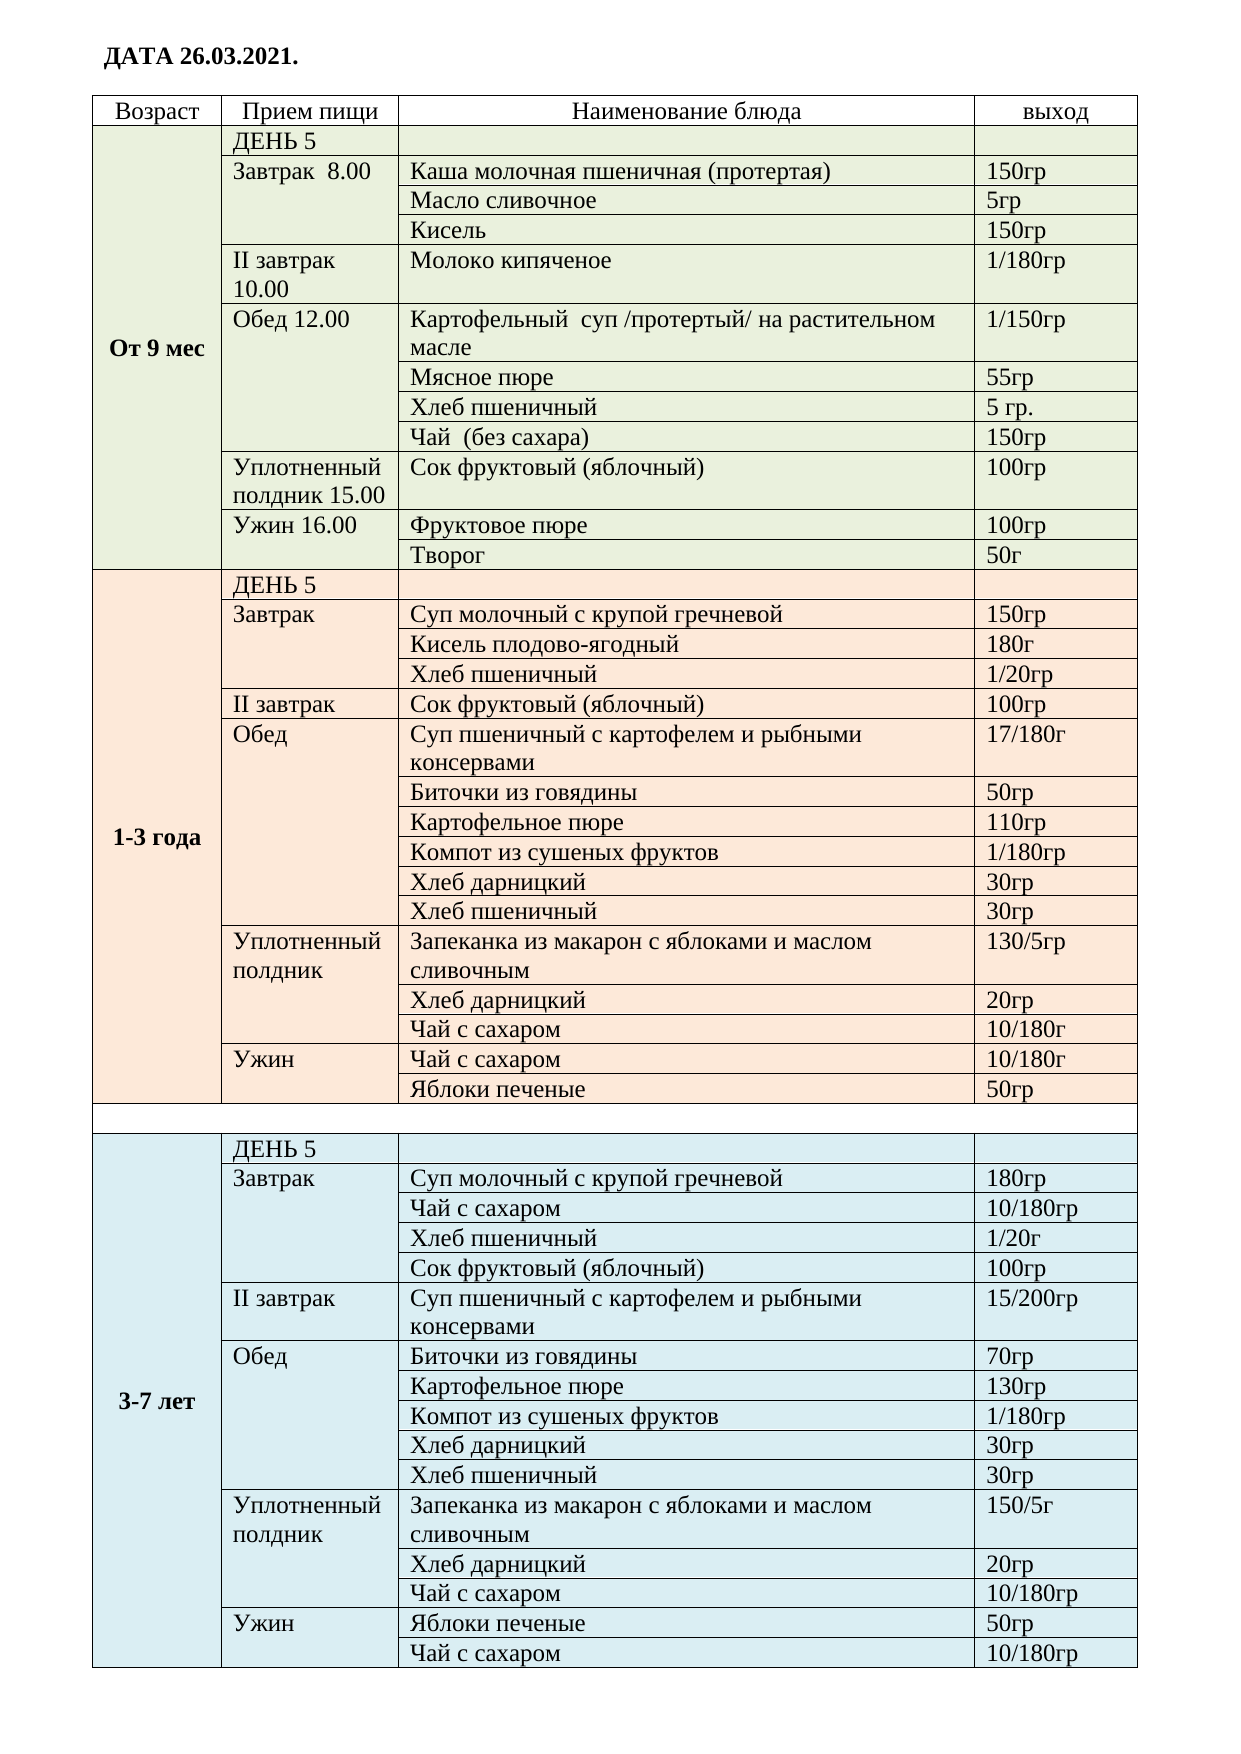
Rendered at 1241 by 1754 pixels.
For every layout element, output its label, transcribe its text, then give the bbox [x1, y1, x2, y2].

table_cell Компот из сушеных фруктов [399, 837, 974, 866]
table_cell 130гр [975, 1371, 1137, 1400]
table_cell 3-7 лет [93, 1134, 221, 1667]
table_cell 10/180г [975, 1044, 1137, 1073]
table_cell Хлеб дарницкий [399, 1549, 974, 1577]
table_cell Картофельный суп /протертый/ на растительном масле [399, 304, 974, 361]
table_cell Запеканка из макарон с яблоками и маслом сливочным [399, 926, 974, 984]
table_cell 150гр [975, 600, 1137, 628]
table_cell Биточки из говядины [399, 1341, 974, 1370]
table_cell II завтрак 10.00 [222, 245, 398, 303]
table_cell 50г [975, 540, 1137, 569]
table_cell [975, 1134, 1137, 1162]
table_cell Суп молочный с крупой гречневой [399, 1164, 974, 1192]
table_cell Ужин 16.00 [222, 510, 398, 569]
table_cell 15/200гр [975, 1283, 1137, 1340]
table_cell 180г [975, 629, 1137, 658]
table_cell 1-3 года [93, 570, 221, 1103]
table_cell Фруктовое пюре [399, 510, 974, 539]
table_cell ДЕНЬ 5 [222, 570, 398, 598]
table_cell 17/180г [975, 719, 1137, 776]
table_cell 180гр [975, 1164, 1137, 1192]
table_cell [975, 570, 1137, 598]
table_cell Чай (без сахара) [399, 422, 974, 451]
table_cell Сок фруктовый (яблочный) [399, 452, 974, 509]
text ДАТА 26.03.2021. [103, 41, 1210, 70]
table_cell Яблоки печеные [399, 1608, 974, 1637]
table_cell [399, 1134, 974, 1162]
table_cell Чай с сахаром [399, 1044, 974, 1073]
table_cell 20гр [975, 1549, 1137, 1577]
table_cell Картофельное пюре [399, 807, 974, 836]
table_cell 50гр [975, 777, 1137, 806]
table_cell Завтрак [222, 600, 398, 688]
table_cell 1/150гр [975, 304, 1137, 361]
table_cell 100гр [975, 1253, 1137, 1282]
table_cell Кисель [399, 215, 974, 244]
table_cell Масло сливочное [399, 186, 974, 214]
table_cell 50гр [975, 1608, 1137, 1637]
table_cell [975, 126, 1137, 155]
table_cell 1/20г [975, 1223, 1137, 1252]
table_cell Ужин [222, 1608, 398, 1667]
table_cell 55гр [975, 362, 1137, 391]
table_cell Ужин [222, 1044, 398, 1103]
table_cell 30гр [975, 1431, 1137, 1459]
table_cell 5гр [975, 186, 1137, 214]
table_cell Биточки из говядины [399, 777, 974, 806]
table_cell II завтрак [222, 689, 398, 718]
table_header выход [975, 96, 1137, 125]
table_cell Обед 12.00 [222, 304, 398, 451]
table_cell 100гр [975, 452, 1137, 509]
table_cell 1/180гр [975, 1401, 1137, 1429]
table_cell Чай с сахаром [399, 1015, 974, 1043]
table_cell Компот из сушеных фруктов [399, 1401, 974, 1429]
table_cell 100гр [975, 689, 1137, 718]
table_cell ДЕНЬ 5 [222, 1134, 398, 1162]
table_cell Суп молочный с крупой гречневой [399, 600, 974, 628]
table_cell Завтрак [222, 1164, 398, 1282]
table_cell [399, 126, 974, 155]
table_cell Сок фруктовый (яблочный) [399, 689, 974, 718]
table_cell Запеканка из макарон с яблоками и маслом сливочным [399, 1490, 974, 1548]
table_cell Творог [399, 540, 974, 569]
table_cell [399, 570, 974, 598]
table_cell Обед [222, 1341, 398, 1489]
table_cell 100гр [975, 510, 1137, 539]
table_cell [93, 1104, 1137, 1133]
table_cell 30гр [975, 896, 1137, 925]
table_cell Обед [222, 719, 398, 925]
table_cell Уплотненный полдник [222, 1490, 398, 1607]
table_cell Хлеб пшеничный [399, 1223, 974, 1252]
table_cell Хлеб дарницкий [399, 867, 974, 895]
table_cell Хлеб дарницкий [399, 1431, 974, 1459]
table_cell 150гр [975, 215, 1137, 244]
table_cell 10/180гр [975, 1638, 1137, 1667]
table_cell ДЕНЬ 5 [222, 126, 398, 155]
table_cell Чай с сахаром [399, 1193, 974, 1222]
table_cell Хлеб пшеничный [399, 392, 974, 421]
table_cell 70гр [975, 1341, 1137, 1370]
table_cell II завтрак [222, 1283, 398, 1340]
table_cell 150гр [975, 156, 1137, 184]
table_cell Сок фруктовый (яблочный) [399, 1253, 974, 1282]
table_cell 110гр [975, 807, 1137, 836]
table_cell Яблоки печеные [399, 1074, 974, 1103]
table_cell 150гр [975, 422, 1137, 451]
table_cell Мясное пюре [399, 362, 974, 391]
table_cell 50гр [975, 1074, 1137, 1103]
table_cell 150/5г [975, 1490, 1137, 1548]
table_cell 1/180гр [975, 837, 1137, 866]
table_cell 1/180гр [975, 245, 1137, 303]
table_cell Хлеб дарницкий [399, 985, 974, 1013]
table_cell Уплотненный полдник [222, 926, 398, 1043]
table_cell 20гр [975, 985, 1137, 1013]
table_cell Завтрак 8.00 [222, 156, 398, 244]
table_cell Каша молочная пшеничная (протертая) [399, 156, 974, 184]
table_cell 10/180гр [975, 1193, 1137, 1222]
table_header Наименование блюда [399, 96, 974, 125]
table_cell Кисель плодово-ягодный [399, 629, 974, 658]
table_cell Хлеб пшеничный [399, 1460, 974, 1489]
table_cell 5 гр. [975, 392, 1137, 421]
table_cell 130/5гр [975, 926, 1137, 984]
table_cell Хлеб пшеничный [399, 896, 974, 925]
table_cell 30гр [975, 867, 1137, 895]
table_cell Суп пшеничный с картофелем и рыбными консервами [399, 1283, 974, 1340]
table_header Прием пищи [222, 96, 398, 125]
table_cell Картофельное пюре [399, 1371, 974, 1400]
table_cell Чай с сахаром [399, 1579, 974, 1607]
table_cell Хлеб пшеничный [399, 659, 974, 688]
table_cell 30гр [975, 1460, 1137, 1489]
table_header Возраст [93, 96, 221, 125]
table_cell От 9 мес [93, 126, 221, 569]
table_cell 10/180г [975, 1015, 1137, 1043]
table_cell Суп пшеничный с картофелем и рыбными консервами [399, 719, 974, 776]
table_cell Молоко кипяченое [399, 245, 974, 303]
table_cell 10/180гр [975, 1579, 1137, 1607]
table_cell Чай с сахаром [399, 1638, 974, 1667]
table_cell Уплотненный полдник 15.00 [222, 452, 398, 509]
table_cell 1/20гр [975, 659, 1137, 688]
